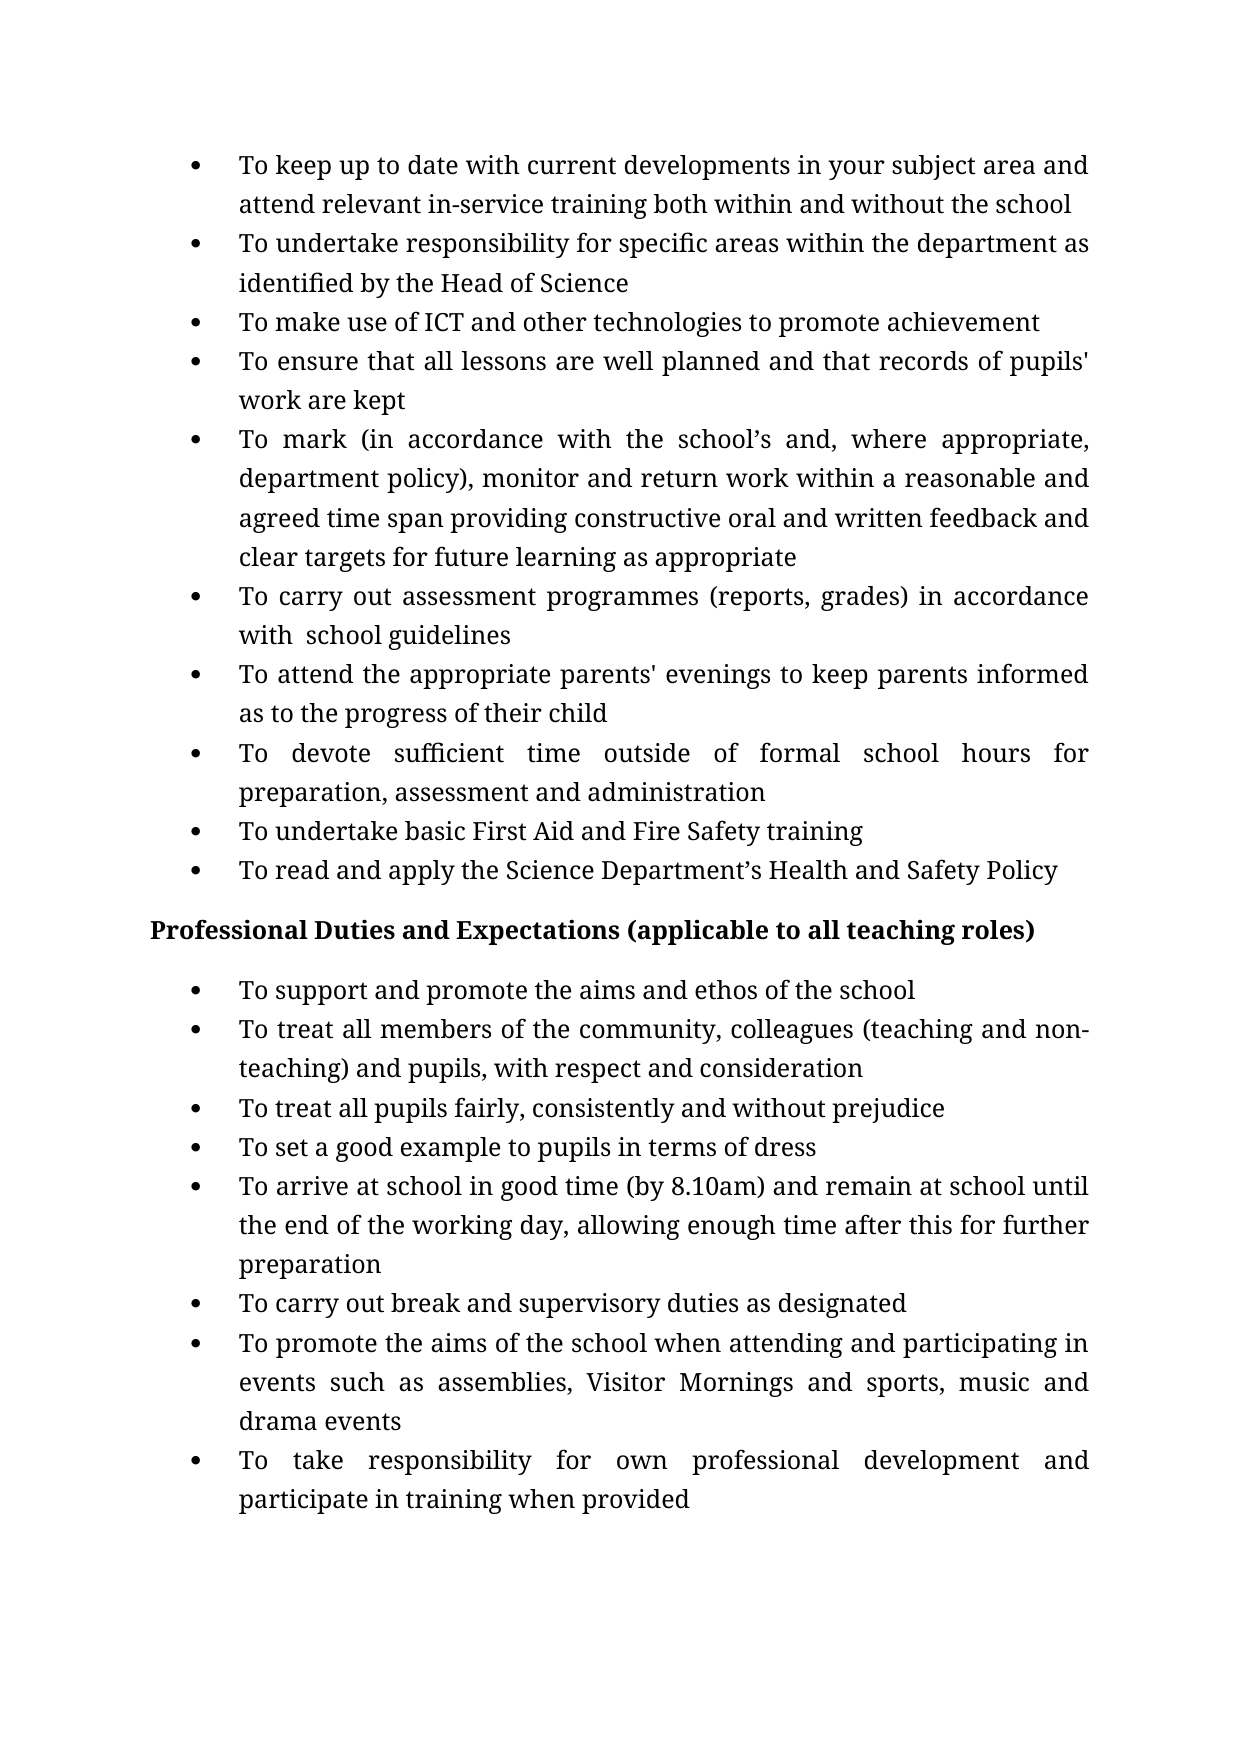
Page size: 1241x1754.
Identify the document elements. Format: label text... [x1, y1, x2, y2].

list To support and promote the aims and ethos of the school [191, 973, 1090, 1007]
list To mark (in accordance with the school’s and, where appropriate, department policy), monitor and return work within a reasonable and agreed time span providing constructive oral and written feedback and clear targets for future learning as appropriate [191, 422, 1090, 573]
list To attend the appropriate parents' evenings to keep parents informed as to the progress of their child [191, 657, 1090, 730]
list To carry out assessment programmes (reports, grades) in accordance with school guidelines [191, 578, 1090, 652]
list To take responsibility for own professional development and participate in training when provided [191, 1443, 1090, 1516]
list To read and apply the Science Department’s Health and Safety Policy [191, 853, 1090, 887]
text Professional Duties and Expectations (applicable to all teaching roles) [150, 913, 1090, 947]
list To undertake basic First Aid and Fire Safety training [191, 813, 1090, 848]
list To carry out break and supervisory duties as designated [191, 1286, 1090, 1320]
list To set a good example to pupils in terms of dress [191, 1129, 1090, 1163]
list To treat all pupils fairly, consistently and without prejudice [191, 1090, 1090, 1124]
list To undertake responsibility for specific areas within the department as identified by the Head of Science [191, 226, 1090, 299]
list To promote the aims of the school when attending and participating in events such as assemblies, Visitor Mornings and sports, music and drama events [191, 1325, 1090, 1438]
list To ensure that all lessons are well planned and that records of pupils' work are kept [191, 343, 1090, 417]
list To arrive at school in good time (by 8.10am) and remain at school until the end of the working day, allowing enough time after this for further preparation [191, 1168, 1090, 1281]
list To treat all members of the community, colleagues (teaching and non-teaching) and pupils, with respect and consideration [191, 1012, 1090, 1085]
list To make use of ICT and other technologies to promote achievement [191, 304, 1090, 338]
list To keep up to date with current developments in your subject area and attend relevant in-service training both within and without the school [191, 148, 1090, 221]
list To devote sufficient time outside of formal school hours for preparation, assessment and administration [191, 735, 1090, 808]
